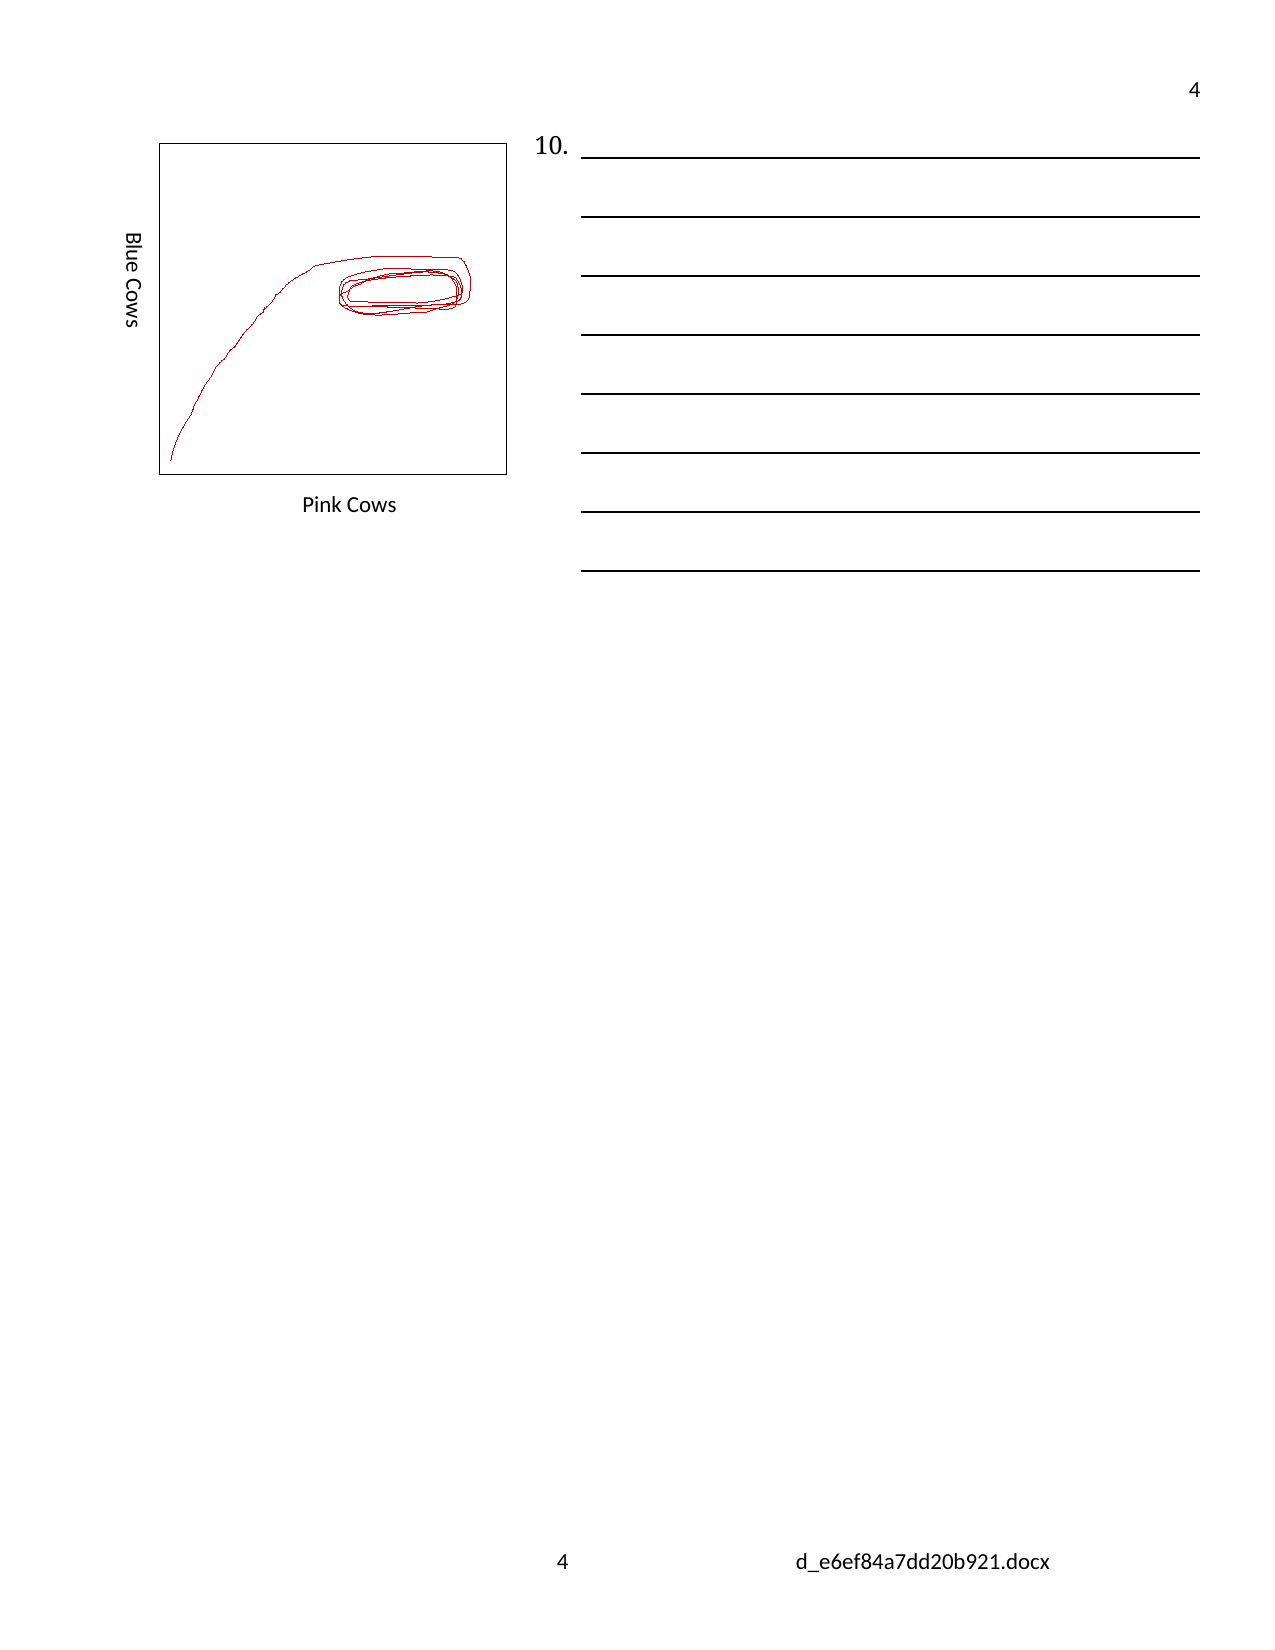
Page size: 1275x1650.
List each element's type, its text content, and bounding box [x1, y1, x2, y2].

table_header [64, 103, 530, 601]
table_header 10. [530, 103, 1211, 601]
